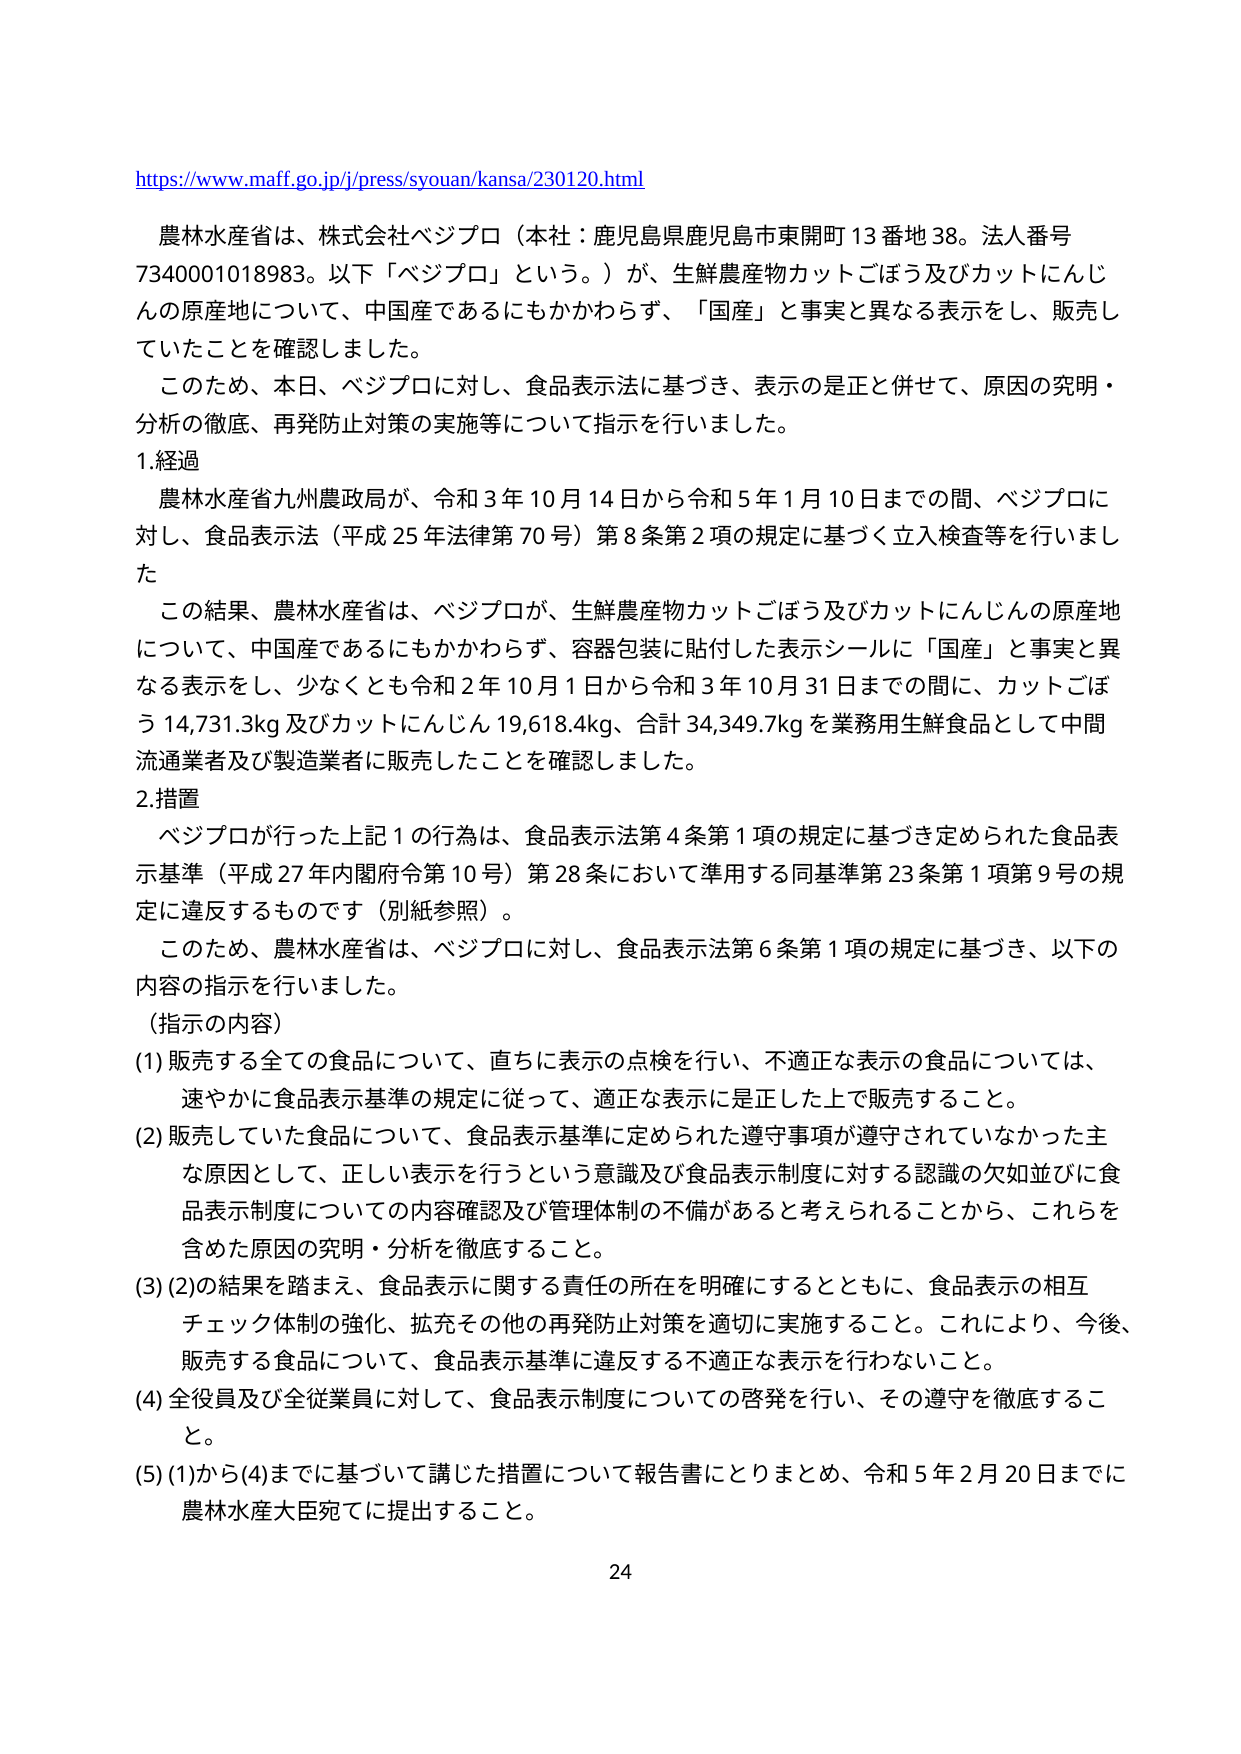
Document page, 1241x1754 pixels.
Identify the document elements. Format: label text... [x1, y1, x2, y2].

text (2) 販売していた食品について、食品表示基準に定められた遵守事項が遵守されていなかった主な原因として、正しい表示を行うという意識及び食品表示制度に対する認識の欠如並びに食品表示制度についての内容確認及び管理体制の不備があると考えられることから、これらを含めた原因の究明・分析を徹底すること。 [135, 1116, 1128, 1266]
text 2.措置 [135, 778, 1128, 816]
text 1.経過 [135, 441, 1128, 478]
text 農林水産省は、株式会社べジプロ（本社：鹿児島県鹿児島市東開町13番地38。法人番号7340001018983。以下「べジプロ」という。）が、生鮮農産物カットごぼう及びカットにんじんの原産地について、中国産であるにもかかわらず、「国産」と事実と異なる表示をし、販売していたことを確認しました。 [112, 216, 1128, 366]
text この結果、農林水産省は、べジプロが、生鮮農産物カットごぼう及びカットにんじんの原産地について、中国産であるにもかかわらず、容器包装に貼付した表示シールに「国産」と事実と異なる表示をし、少なくとも令和2年10月1日から令和3年10月31日までの間に、カットごぼう14,731.3kg及びカットにんじん19,618.4kg、合計34,349.7kgを業務用生鮮食品として中間流通業者及び製造業者に販売したことを確認しました。 [135, 591, 1128, 778]
text https://www.maff.go.jp/j/press/syouan/kansa/230120.html [112, 160, 1128, 197]
text 農林水産省九州農政局が、令和3年10月14日から令和5年1月10日までの間、べジプロに対し、食品表示法（平成25年法律第70号）第8条第2項の規定に基づく立入検査等を行いました [135, 478, 1128, 591]
text べジプロが行った上記1の行為は、食品表示法第4条第1項の規定に基づき定められた食品表示基準（平成27年内閣府令第10号）第28条において準用する同基準第23条第1項第9号の規定に違反するものです（別紙参照）。 [135, 816, 1128, 928]
text このため、本日、べジプロに対し、食品表示法に基づき、表示の是正と併せて、原因の究明・分析の徹底、再発防止対策の実施等について指示を行いました。 [135, 366, 1128, 441]
text (4) 全役員及び全従業員に対して、食品表示制度についての啓発を行い、その遵守を徹底すること。 [135, 1378, 1128, 1453]
text (5) (1)から(4)までに基づいて講じた措置について報告書にとりまとめ、令和5年2月20日までに農林水産大臣宛てに提出すること。 [135, 1453, 1128, 1528]
text （指示の内容） [135, 1003, 1128, 1041]
text (1) 販売する全ての食品について、直ちに表示の点検を行い、不適正な表示の食品については、速やかに食品表示基準の規定に従って、適正な表示に是正した上で販売すること。 [135, 1041, 1128, 1116]
text このため、農林水産省は、べジプロに対し、食品表示法第6条第1項の規定に基づき、以下の内容の指示を行いました。 [135, 928, 1128, 1003]
text (3) (2)の結果を踏まえ、食品表示に関する責任の所在を明確にするとともに、食品表示の相互チェック体制の強化、拡充その他の再発防止対策を適切に実施すること。これにより、今後、販売する食品について、食品表示基準に違反する不適正な表示を行わないこと。 [135, 1266, 1128, 1378]
